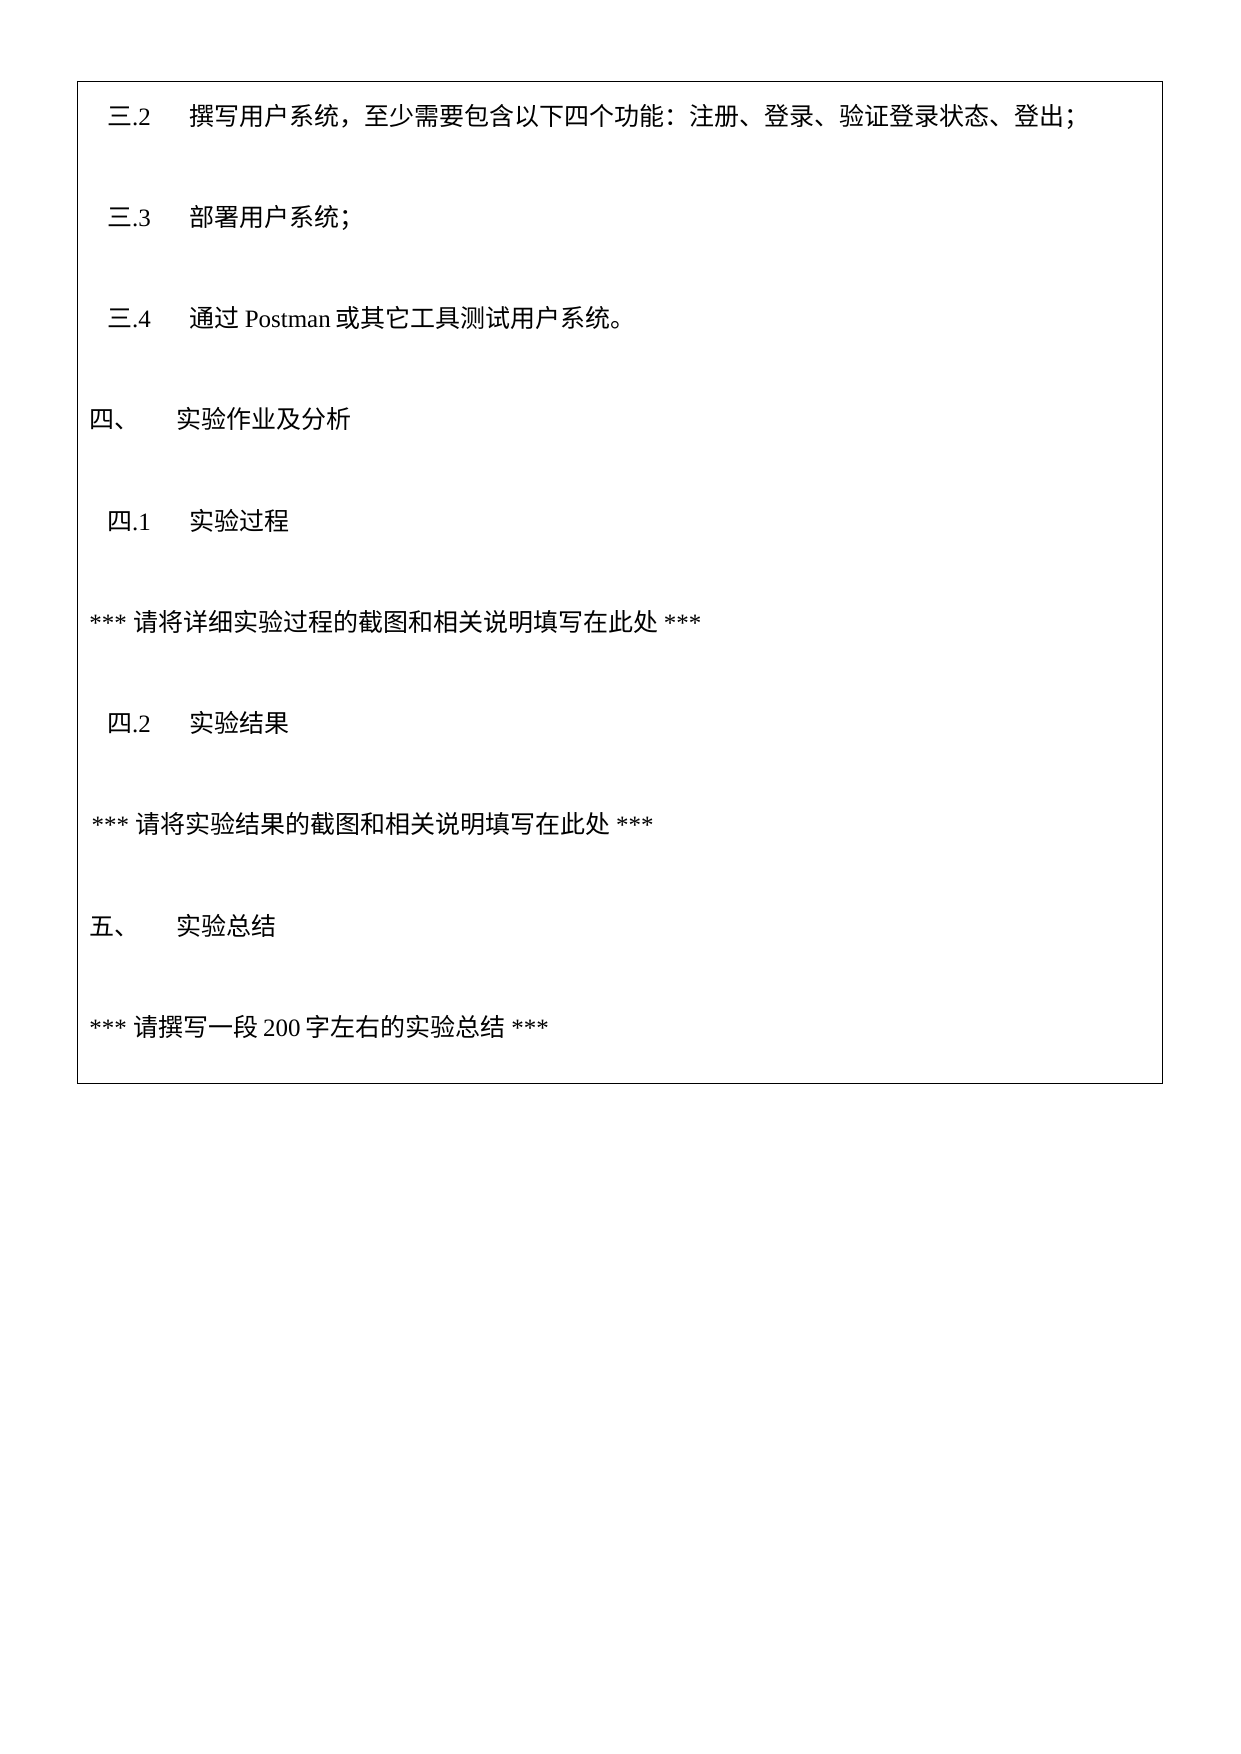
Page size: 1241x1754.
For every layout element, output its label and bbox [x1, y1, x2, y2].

table_cell [78, 82, 1162, 1083]
